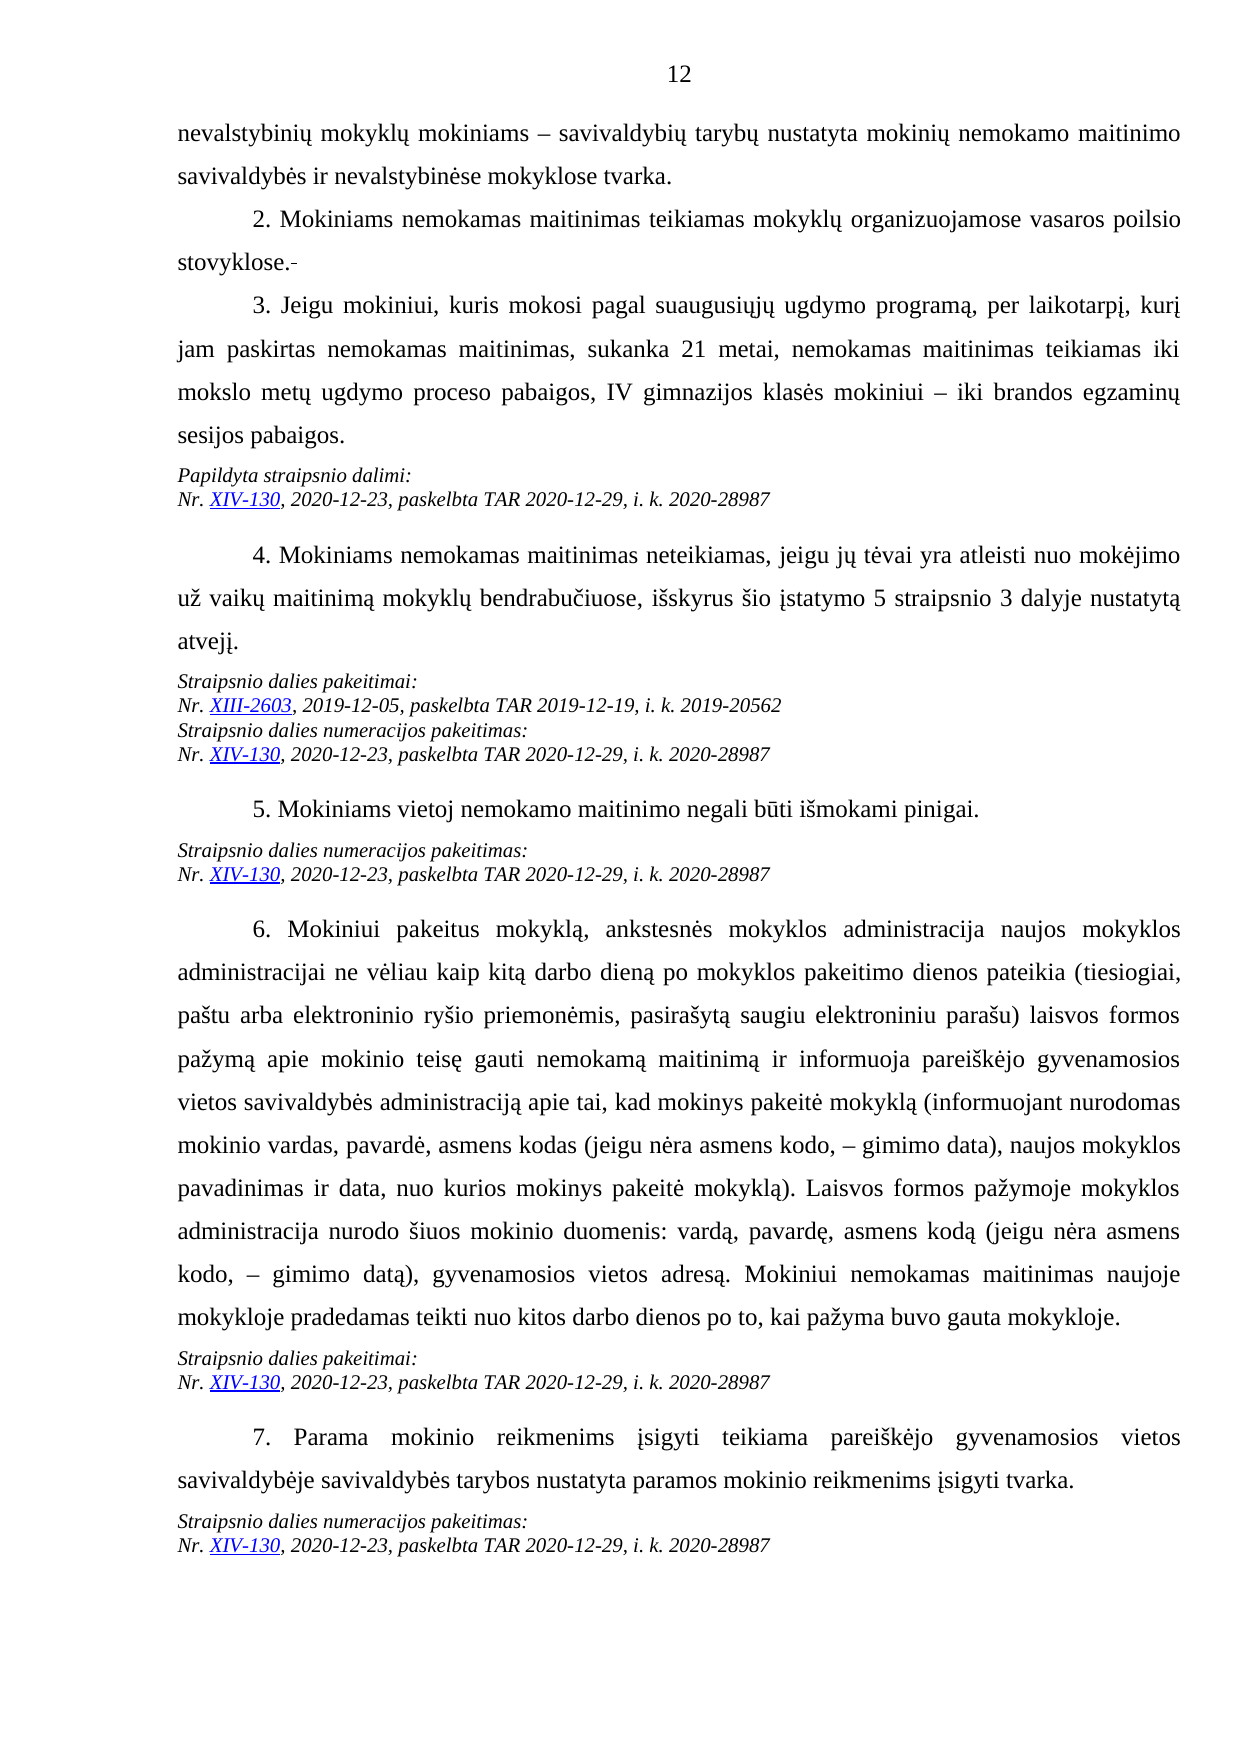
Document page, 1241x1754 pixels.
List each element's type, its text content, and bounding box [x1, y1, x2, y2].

text 7. Parama mokinio reikmenims įsigyti teikiama pareiškėjo gyvenamosios vietos savivaldybėje savivaldybės tarybos nustatyta paramos mokinio reikmenims įsigyti tvarka. [177, 1422, 1181, 1494]
text 6. Mokiniui pakeitus mokyklą, ankstesnės mokyklos administracija naujos mokyklos administracijai ne vėliau kaip kitą darbo dieną po mokyklos pakeitimo dienos pateikia (tiesiogiai, paštu arba elektroninio ryšio priemonėmis, pasirašytą saugiu elektroniniu parašu) laisvos formos pažymą apie mokinio teisę gauti nemokamą maitinimą ir informuoja pareiškėjo gyvenamosios vietos savivaldybės administraciją apie tai, kad mokinys pakeitė mokyklą (informuojant nurodomas mokinio vardas, pavardė, asmens kodas (jeigu nėra asmens kodo, – gimimo data), naujos mokyklos pavadinimas ir data, nuo kurios mokinys pakeitė mokyklą). Laisvos formos pažymoje mokyklos administracija nurodo šiuos mokinio duomenis: vardą, pavardę, asmens kodą (jeigu nėra asmens kodo, – gimimo datą), gyvenamosios vietos adresą. Mokiniui nemokamas maitinimas naujoje mokykloje pradedamas teikti nuo kitos darbo dienos po to, kai pažyma buvo gauta mokykloje. [177, 914, 1181, 1331]
text 5. Mokiniams vietoj nemokamo maitinimo negali būti išmokami pinigai. [177, 794, 1181, 823]
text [177, 118, 1181, 190]
text Straipsnio dalies numeracijos pakeitimas: [177, 837, 1181, 862]
text Straipsnio dalies pakeitimai: [177, 1346, 1181, 1370]
text 2. Mokiniams nemokamas maitinimas teikiamas mokyklų organizuojamose vasaros poilsio stovyklose. [177, 204, 1181, 276]
text Nr. XIV-130, 2020-12-23, paskelbta TAR 2020-12-29, i. k. 2020-28987 [177, 487, 1181, 511]
text Nr. XIV-130, 2020-12-23, paskelbta TAR 2020-12-29, i. k. 2020-28987 [177, 742, 1181, 766]
text Papildyta straipsnio dalimi: [177, 463, 1181, 487]
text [177, 1533, 1181, 1557]
text Straipsnio dalies pakeitimai: [177, 669, 1181, 693]
text 3. Jeigu mokiniui, kuris mokosi pagal suaugusiųjų ugdymo programą, per laikotarpį, kurį jam paskirtas nemokamas maitinimas, sukanka 21 metai, nemokamas maitinimas teikiamas iki mokslo metų ugdymo proceso pabaigos, IV gimnazijos klasės mokiniui – iki brandos egzaminų sesijos pabaigos. [177, 291, 1181, 449]
text Nr. XIV-130, 2020-12-23, paskelbta TAR 2020-12-29, i. k. 2020-28987 [177, 1370, 1181, 1394]
text Nr. XIII-2603, 2019-12-05, paskelbta TAR 2019-12-19, i. k. 2019-20562 [177, 693, 1181, 717]
text Nr. XIV-130, 2020-12-23, paskelbta TAR 2020-12-29, i. k. 2020-28987 [177, 862, 1181, 886]
text 4. Mokiniams nemokamas maitinimas neteikiamas, jeigu jų tėvai yra atleisti nuo mokėjimo už vaikų maitinimą mokyklų bendrabučiuose, išskyrus šio įstatymo 5 straipsnio 3 dalyje nustatytą atvejį. [177, 540, 1181, 655]
text Straipsnio dalies numeracijos pakeitimas: [177, 717, 1181, 742]
text Straipsnio dalies numeracijos pakeitimas: [177, 1509, 1181, 1533]
